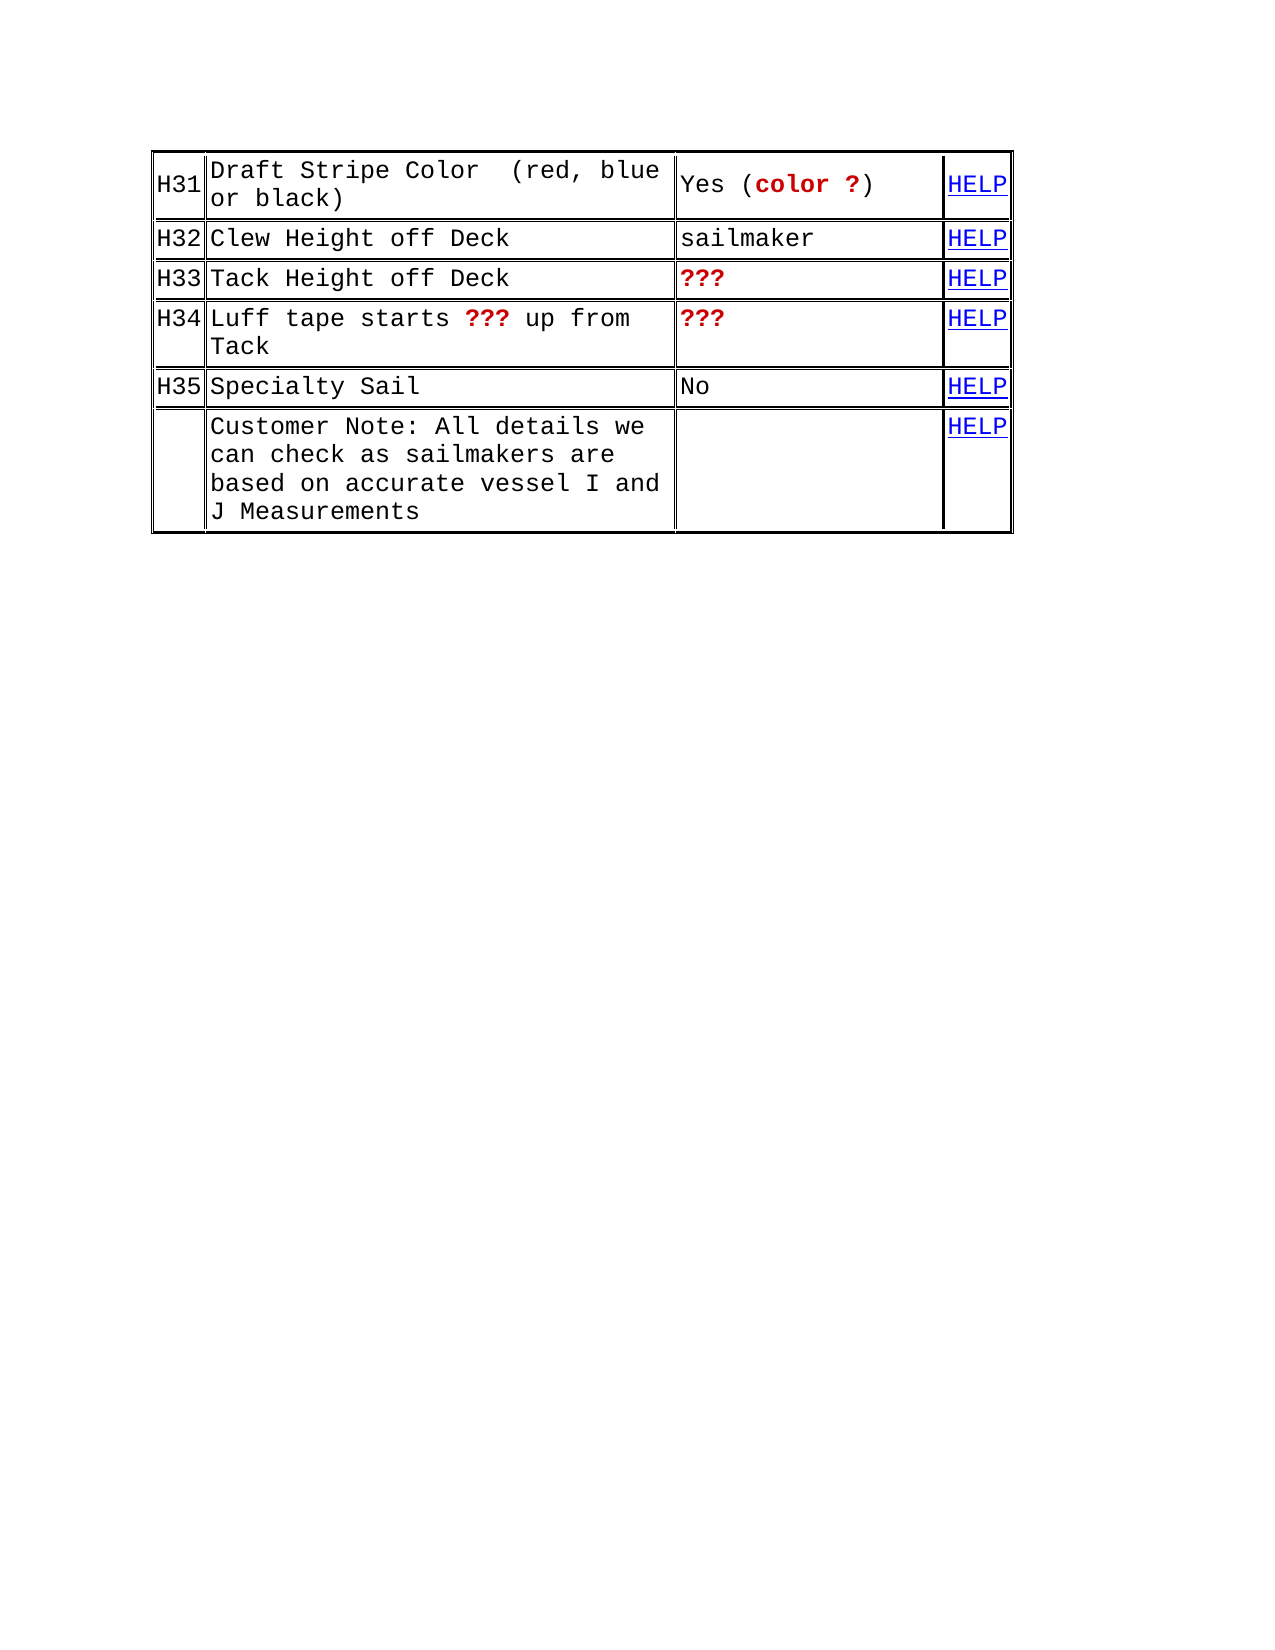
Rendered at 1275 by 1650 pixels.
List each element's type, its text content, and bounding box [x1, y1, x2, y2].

table_cell No [677, 370, 942, 406]
table_cell [676, 410, 943, 531]
table_cell Customer Note: All details we can check as sailmakers are based on accurate vessel I and J Measurements [206, 410, 676, 531]
table_cell HELP [945, 258, 1011, 298]
table_cell HELP [945, 298, 1011, 366]
table_cell HELP [943, 406, 1011, 531]
table_cell Specialty Sail [207, 370, 674, 406]
table_cell [154, 406, 206, 531]
table_cell Luff tape starts ??? up from Tack [207, 302, 674, 366]
table_cell sailmaker [677, 222, 942, 258]
table_cell H31 [154, 153, 206, 218]
table_cell H34 [154, 298, 204, 366]
table_cell Tack Height off Deck [207, 262, 674, 298]
table_cell HELP [945, 218, 1011, 258]
table_cell ??? [677, 302, 942, 366]
table_cell HELP [943, 153, 1010, 218]
table_cell H35 [154, 366, 204, 406]
table_cell ??? [677, 262, 942, 298]
table_cell H33 [154, 258, 204, 298]
table_cell H32 [154, 218, 204, 258]
table_cell Draft Stripe Color (red, blue or black) [206, 153, 676, 218]
table_cell Clew Height off Deck [207, 222, 674, 258]
table_cell Yes (color ?) [676, 153, 943, 218]
table_cell HELP [945, 366, 1011, 406]
